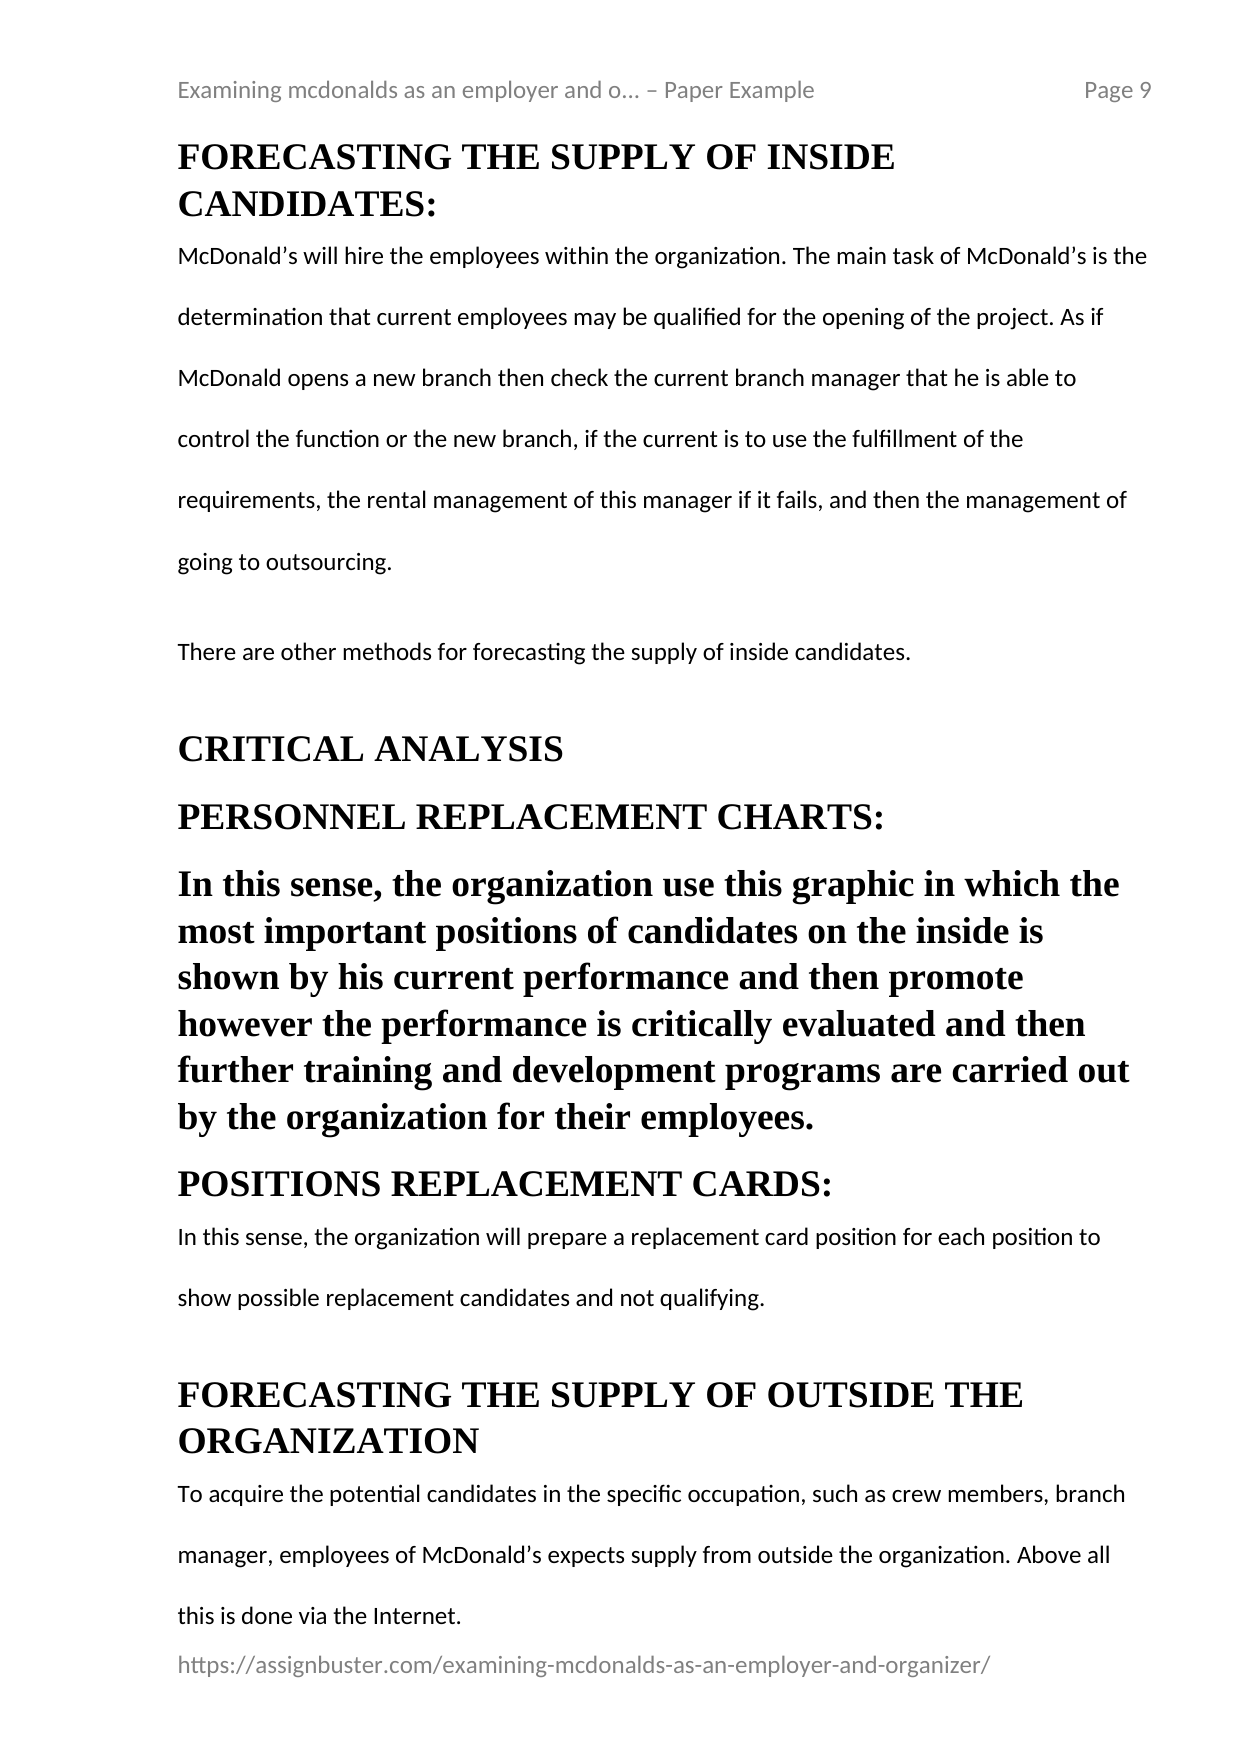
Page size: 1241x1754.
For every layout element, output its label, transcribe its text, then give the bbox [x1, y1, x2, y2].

subtitle FORECASTING THE SUPPLY OF OUTSIDE THE ORGANIZATION [177, 1372, 1152, 1462]
text In this sense, the organization will prepare a replacement card position for each position to show possible replacement candidates and not qualifying. [177, 1221, 1152, 1312]
subtitle PERSONNEL REPLACEMENT CHARTS: [177, 794, 1152, 837]
subtitle FORECASTING THE SUPPLY OF INSIDE CANDIDATES: [177, 135, 1152, 224]
subtitle In this sense, the organization use this graphic in which the most important positions of candidates on the inside is shown by his current performance and then promote however the performance is critically evaluated and then further training and development programs are carried out by the organization for their employees. [177, 861, 1152, 1137]
subtitle CRITICAL ANALYSIS [177, 727, 1152, 770]
subtitle POSITIONS REPLACEMENT CARDS: [177, 1162, 1152, 1205]
text McDonald’s will hire the employees within the organization. The main task of McDonald’s is the determination that current employees may be qualified for the opening of the project. As if McDonald opens a new branch then check the current branch manager that he is able to control the function or the new branch, if the current is to use the fulfillment of the requirements, the rental management of this manager if it fails, and then the management of going to outsourcing. [177, 240, 1152, 576]
text There are other methods for forecasting the supply of inside candidates. [177, 636, 1152, 667]
text To acquire the potential candidates in the specific occupation, such as crew members, branch manager, employees of McDonald’s expects supply from outside the organization. Above all this is done via the Internet. [177, 1478, 1152, 1631]
